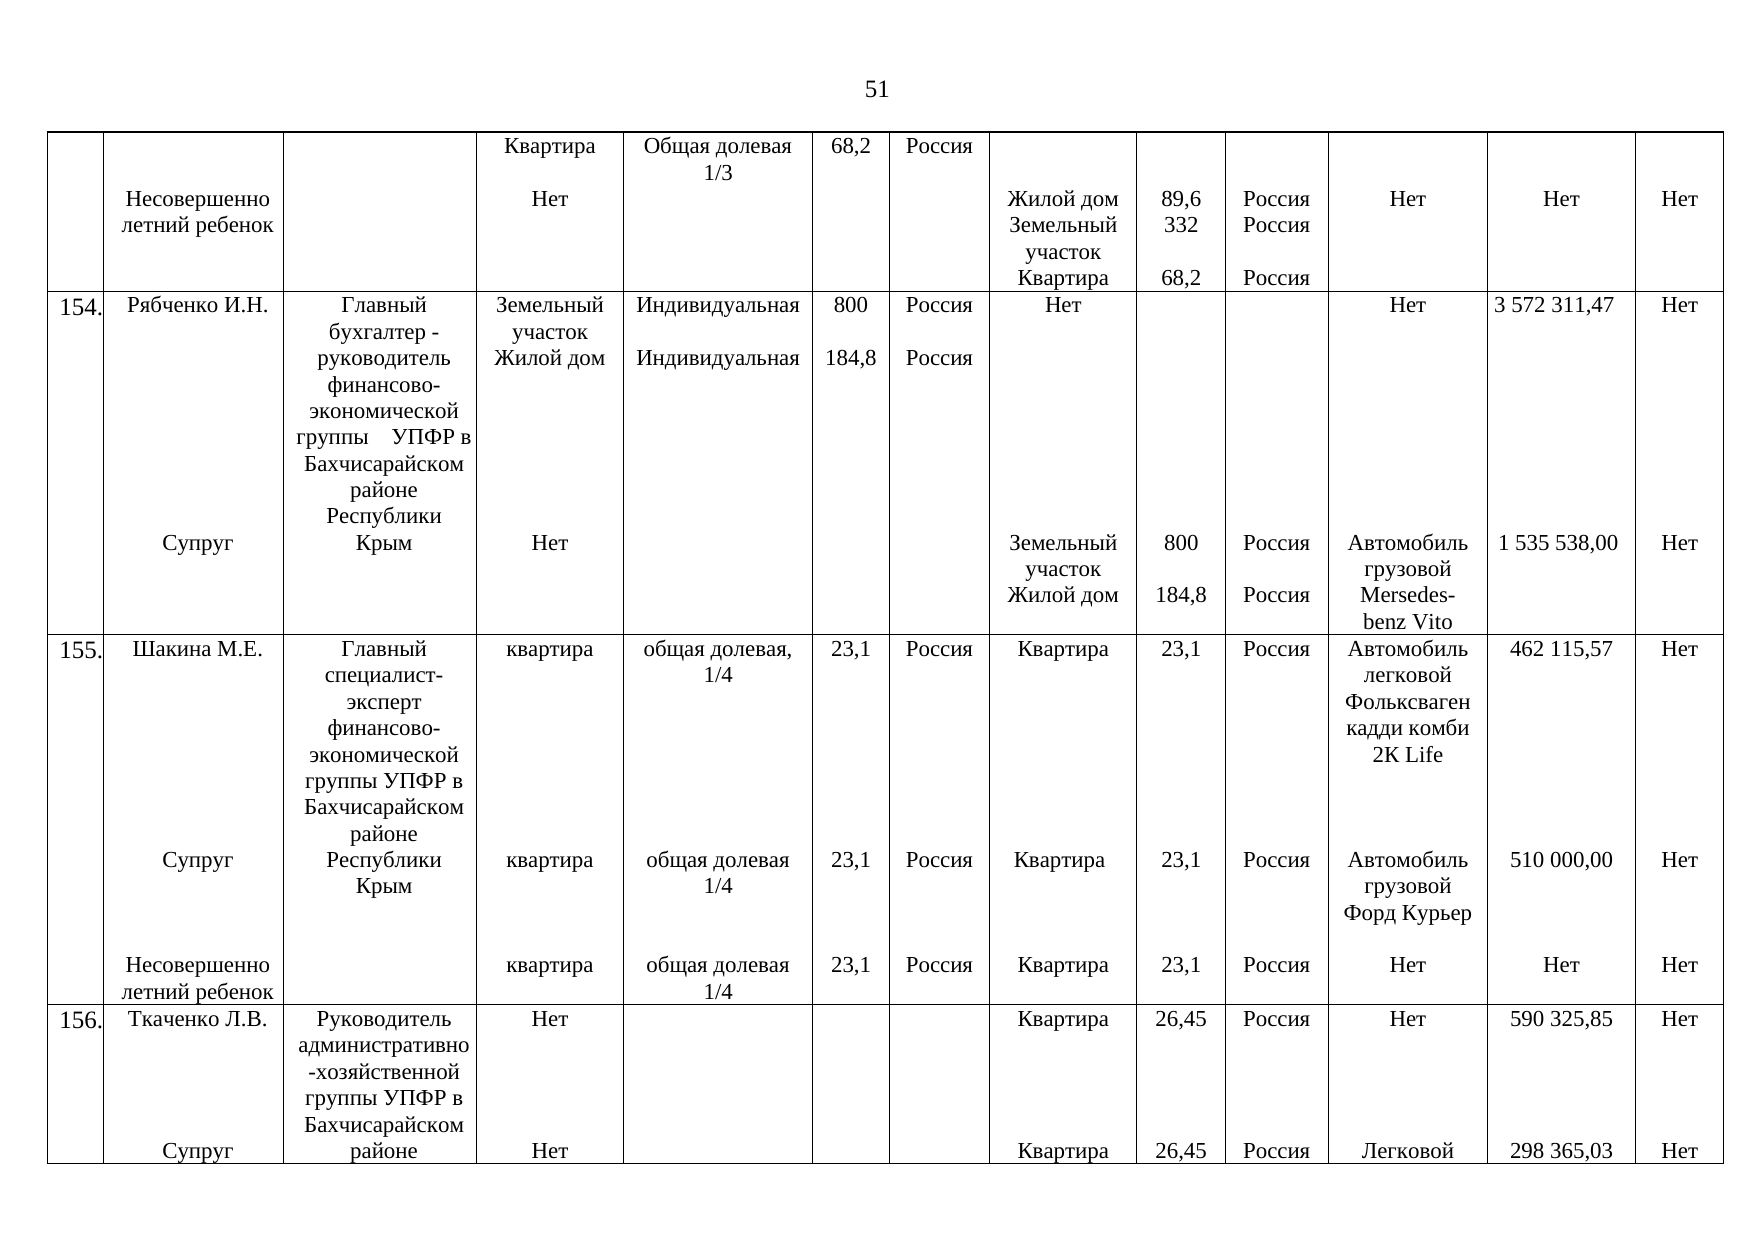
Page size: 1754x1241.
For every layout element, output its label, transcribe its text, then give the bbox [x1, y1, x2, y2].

table_cell [890, 1005, 989, 1163]
table_cell 26,45 26,45 [1137, 1005, 1225, 1163]
table_cell Автомобиль легковой Фольксваген кадди комби 2К Life Автомобиль грузовой Форд Курьер Нет [1329, 635, 1487, 1004]
table_cell Россия Россия Россия [1226, 635, 1328, 1004]
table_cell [104, 1005, 283, 1163]
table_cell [104, 133, 283, 291]
table_cell общая долевая, 1/4 общая долевая 1/4 общая долевая 1/4 [624, 635, 812, 1004]
table_cell Индивидуальная Индивидуальная [624, 292, 812, 634]
table_cell [48, 133, 103, 291]
table_cell 23,1 23,1 23,1 [813, 635, 889, 1004]
table_cell [813, 1005, 889, 1163]
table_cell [1137, 133, 1225, 291]
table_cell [1226, 133, 1328, 291]
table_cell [1488, 133, 1635, 291]
table_cell [48, 635, 103, 1004]
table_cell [1488, 1005, 1635, 1163]
table_cell Нет Земельный участок Жилой дом [990, 292, 1136, 634]
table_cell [284, 1005, 476, 1163]
table_cell Нет Нет [1636, 292, 1723, 634]
table_cell 800 184,8 [1137, 292, 1225, 634]
table_cell Россия Россия [890, 292, 989, 634]
table_cell Квартира Квартира [990, 1005, 1136, 1163]
table_cell Нет Нет Нет [1636, 635, 1723, 1004]
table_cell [1329, 1005, 1487, 1163]
table_cell Нет Автомобиль грузовой Mersedes-benz Vito [1329, 292, 1487, 634]
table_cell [477, 133, 623, 291]
table_cell [48, 1005, 103, 1163]
table_cell Шакина М.Е. Супруг Несовершенно летний ребенок [104, 635, 283, 1004]
table_cell Нет Нет [477, 1005, 623, 1163]
table_cell Россия Россия Россия [890, 635, 989, 1004]
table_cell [624, 133, 812, 291]
table_cell Земельный участок Жилой дом Нет [477, 292, 623, 634]
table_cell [890, 133, 989, 291]
table_cell [624, 1005, 812, 1163]
table_cell Россия Россия [1226, 1005, 1328, 1163]
table_cell Нет Нет [1636, 1005, 1723, 1163]
table_cell 800 184,8 [813, 292, 889, 634]
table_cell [1329, 133, 1487, 291]
table_cell квартира квартира квартира [477, 635, 623, 1004]
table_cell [813, 133, 889, 291]
table_cell Россия Россия [1226, 292, 1328, 634]
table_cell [284, 133, 476, 291]
table_cell [48, 292, 103, 634]
table_cell Квартира Квартира Квартира [990, 635, 1136, 1004]
table_cell Главный бухгалтер -руководитель финансово-экономической группы УПФР в Бахчисарайском районе Республики Крым [284, 292, 476, 634]
table_cell Рябченко И.Н. Супруг [104, 292, 283, 634]
table_cell Нет Нет Нет [1636, 133, 1723, 291]
table_cell 3 572 311,47 1 535 538,00 [1488, 292, 1635, 634]
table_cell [990, 133, 1136, 291]
table_cell Главный специалист-эксперт финансово-экономической группы УПФР в Бахчисарайском районе Республики Крым [284, 635, 476, 1004]
table_cell 23,1 23,1 23,1 [1137, 635, 1225, 1004]
table_cell 462 115,57 510 000,00 Нет [1488, 635, 1635, 1004]
